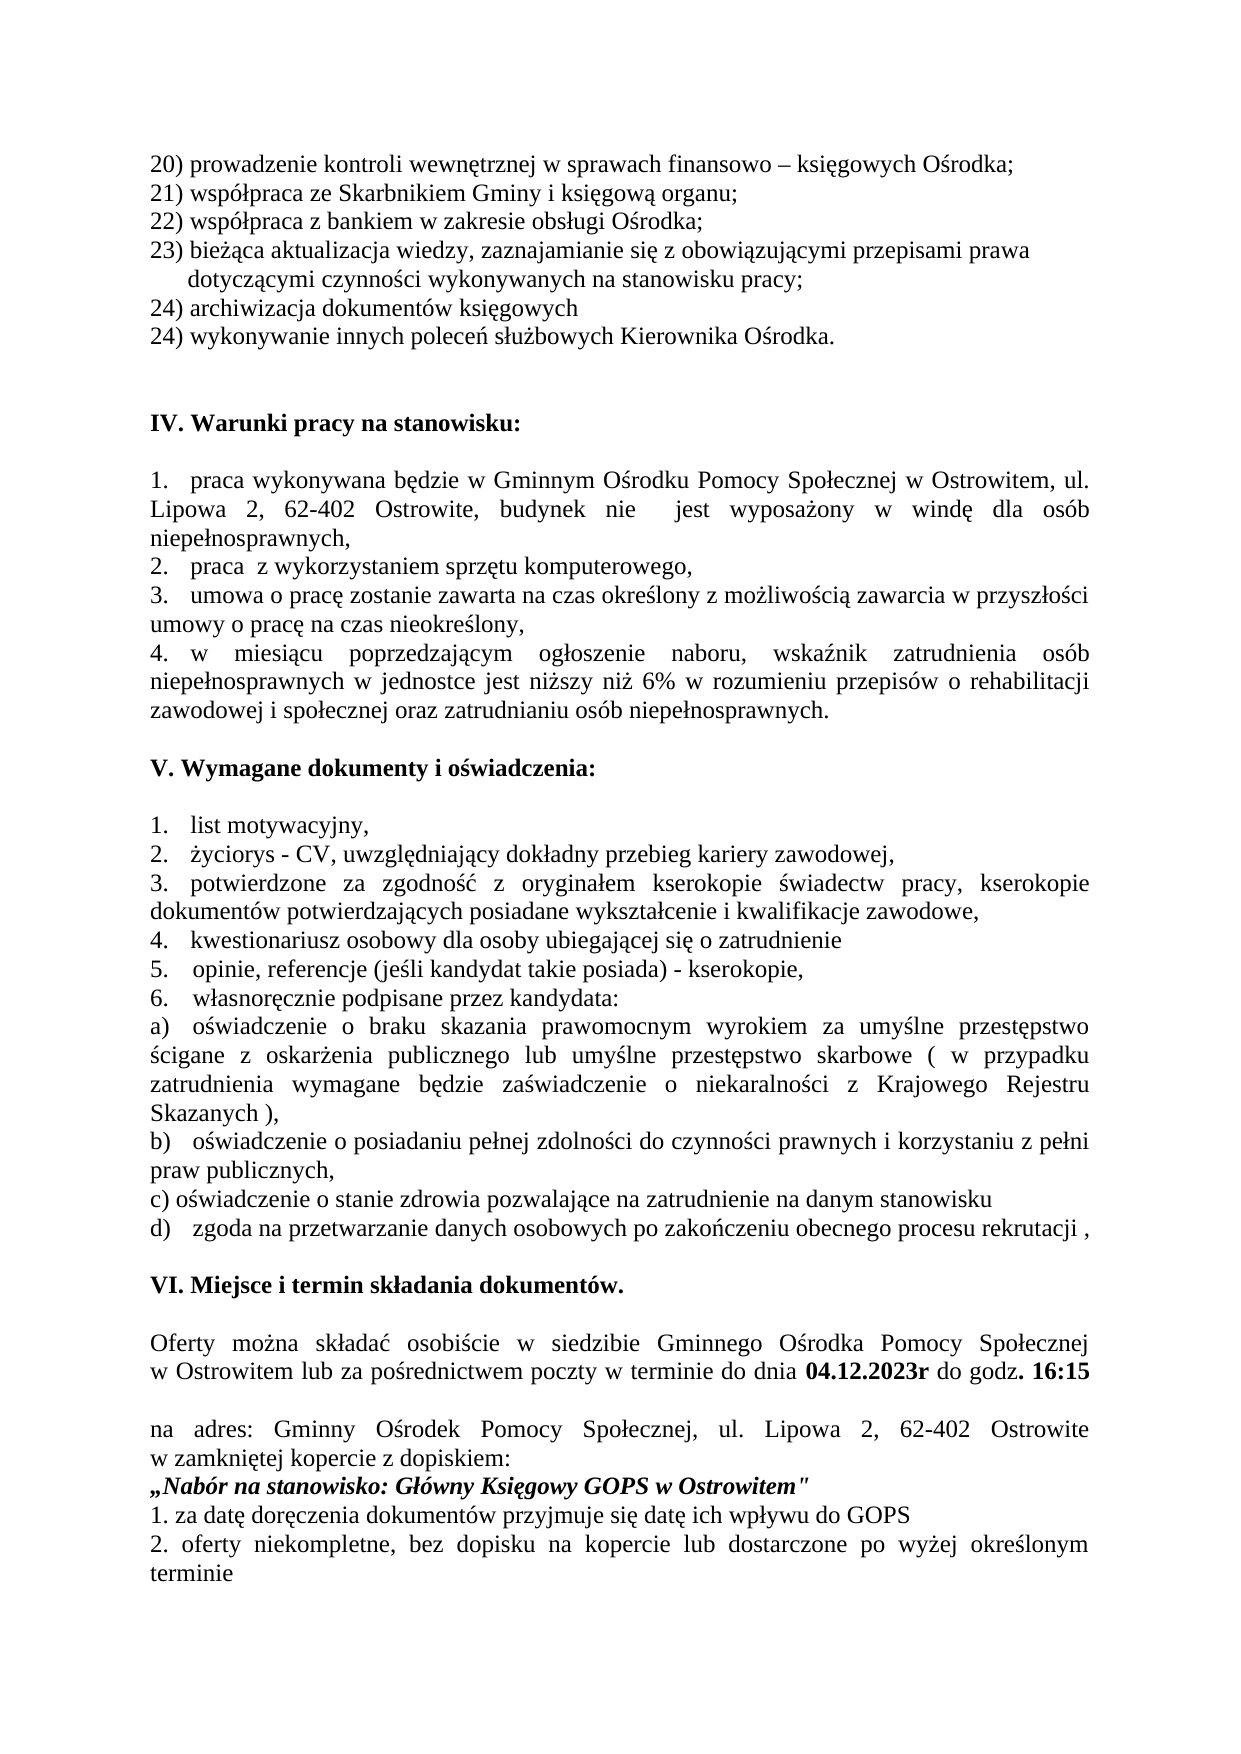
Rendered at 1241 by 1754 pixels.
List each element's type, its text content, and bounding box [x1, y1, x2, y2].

text 2. życiorys - CV, uwzględniający dokładny przebieg kariery zawodowej, [150, 839, 1090, 868]
text 5. opinie, referencje (jeśli kandydat takie posiada) - kserokopie, [150, 954, 1090, 983]
text 24) wykonywanie innych poleceń służbowych Kierownika Ośrodka. [150, 321, 1090, 350]
text 3. umowa o pracę zostanie zawarta na czas określony z możliwością zawarcia w przyszłości umowy o pracę na czas nieokreślony, [150, 580, 1090, 638]
text dotyczącymi czynności wykonywanych na stanowisku pracy; [150, 264, 1090, 293]
text 20) prowadzenie kontroli wewnętrznej w sprawach finansowo – księgowych Ośrodka; [150, 149, 1090, 178]
text IV. Warunki pracy na stanowisku: [150, 408, 1090, 436]
text 1. za datę doręczenia dokumentów przyjmuje się datę ich wpływu do GOPS [150, 1500, 1090, 1529]
text V. Wymagane dokumenty i oświadczenia: [150, 753, 1090, 781]
text 2. praca z wykorzystaniem sprzętu komputerowego, [150, 551, 1090, 580]
text „Nabór na stanowisko: Główny Księgowy GOPS w Ostrowitem" [150, 1471, 1090, 1500]
text VI. Miejsce i termin składania dokumentów. [150, 1270, 1090, 1299]
text 6. własnoręcznie podpisane przez kandydata: [150, 983, 1090, 1011]
text c) oświadczenie o stanie zdrowia pozwalające na zatrudnienie na danym stanowisku [150, 1184, 1090, 1213]
text Oferty można składać osobiście w siedzibie Gminnego Ośrodka Pomocy Społecznej w Ostrowitem lub za pośrednictwem poczty w terminie do dnia 04.12.2023r do godz. 16:15 na adres: Gminny Ośrodek Pomocy Społecznej, ul. Lipowa 2, 62-402 Ostrowite w zamkniętej kopercie z dopiskiem: [150, 1328, 1090, 1471]
text d) zgoda na przetwarzanie danych osobowych po zakończeniu obecnego procesu rekrutacji , [150, 1213, 1090, 1241]
text 3. potwierdzone za zgodność z oryginałem kserokopie świadectw pracy, kserokopie dokumentów potwierdzających posiadane wykształcenie i kwalifikacje zawodowe, [150, 868, 1090, 925]
text b) oświadczenie o posiadaniu pełnej zdolności do czynności prawnych i korzystaniu z pełni praw publicznych, [150, 1126, 1090, 1184]
text a) oświadczenie o braku skazania prawomocnym wyrokiem za umyślne przestępstwo ścigane z oskarżenia publicznego lub umyślne przestępstwo skarbowe ( w przypadku zatrudnienia wymagane będzie zaświadczenie o niekaralności z Krajowego Rejestru Skazanych ), [150, 1011, 1090, 1126]
text 24) archiwizacja dokumentów księgowych [150, 293, 1090, 321]
text 21) współpraca ze Skarbnikiem Gminy i księgową organu; [150, 178, 1090, 206]
text 1. praca wykonywana będzie w Gminnym Ośrodku Pomocy Społecznej w Ostrowitem, ul. Lipowa 2, 62-402 Ostrowite, budynek nie jest wyposażony w windę dla osób niepełnosprawnych, [150, 465, 1090, 551]
text 4. w miesiącu poprzedzającym ogłoszenie naboru, wskaźnik zatrudnienia osób niepełnosprawnych w jednostce jest niższy niż 6% w rozumieniu przepisów o rehabilitacji zawodowej i społecznej oraz zatrudnianiu osób niepełnosprawnych. [150, 638, 1090, 724]
text 22) współpraca z bankiem w zakresie obsługi Ośrodka; [150, 206, 1090, 235]
text 2. oferty niekompletne, bez dopisku na kopercie lub dostarczone po wyżej określonym terminie [150, 1529, 1090, 1586]
text 4. kwestionariusz osobowy dla osoby ubiegającej się o zatrudnienie [150, 925, 1090, 954]
text 1. list motywacyjny, [150, 810, 1090, 839]
text 23) bieżąca aktualizacja wiedzy, zaznajamianie się z obowiązującymi przepisami prawa [150, 235, 1090, 264]
